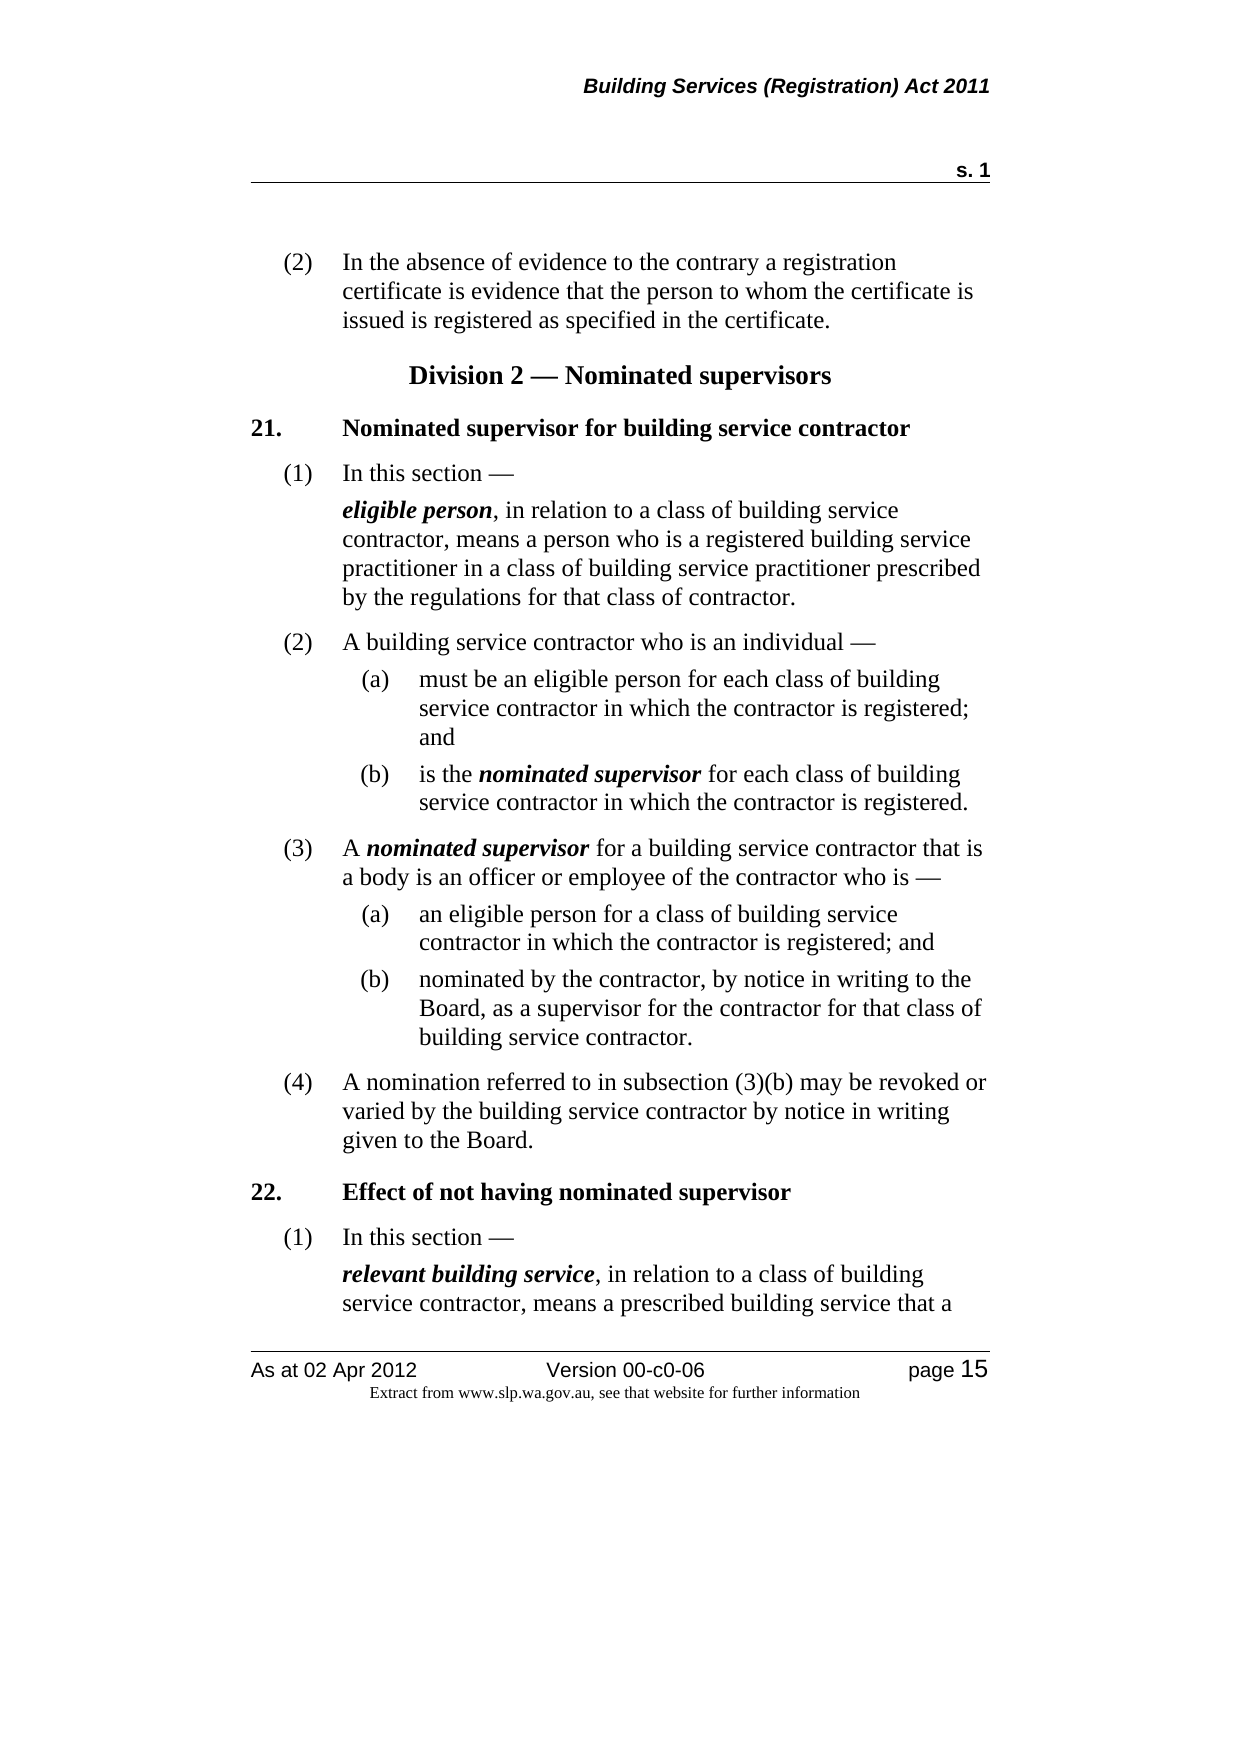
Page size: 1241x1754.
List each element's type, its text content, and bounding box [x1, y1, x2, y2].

text eligible person, in relation to a class of building service contractor, means a person who is a registered building service practitioner in a class of building service practitioner prescribed by the regulations for that class of contractor. [251, 495, 990, 610]
text (1) In this section — [251, 458, 990, 487]
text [251, 1259, 990, 1317]
text (2) In the absence of evidence to the contrary a registration certificate is evidence that the person to whom the certificate is issued is registered as specified in the certificate. [251, 247, 990, 334]
text (b) is the nominated supervisor for each class of building service contractor in which the contractor is registered. [251, 759, 990, 816]
text (1) In this section — [251, 1222, 990, 1251]
text (b) nominated by the contractor, by notice in writing to the Board, as a supervisor for the contractor for that class of building service contractor. [251, 964, 990, 1051]
subtitle 21. Nominated supervisor for building service contractor [251, 413, 990, 442]
text (4) A nomination referred to in subsection (3)(b) may be revoked or varied by the building service contractor by notice in writing given to the Board. [251, 1067, 990, 1154]
text (a) an eligible person for a class of building service contractor in which the contractor is registered; and [251, 899, 990, 956]
text (a) must be an eligible person for each class of building service contractor in which the contractor is registered; and [251, 664, 990, 750]
subtitle Division 2 — Nominated supervisors [251, 359, 990, 390]
text (3) A nominated supervisor for a building service contractor that is a body is an officer or employee of the contractor who is — [251, 833, 990, 890]
text (2) A building service contractor who is an individual — [251, 627, 990, 656]
subtitle 22. Effect of not having nominated supervisor [251, 1177, 990, 1205]
